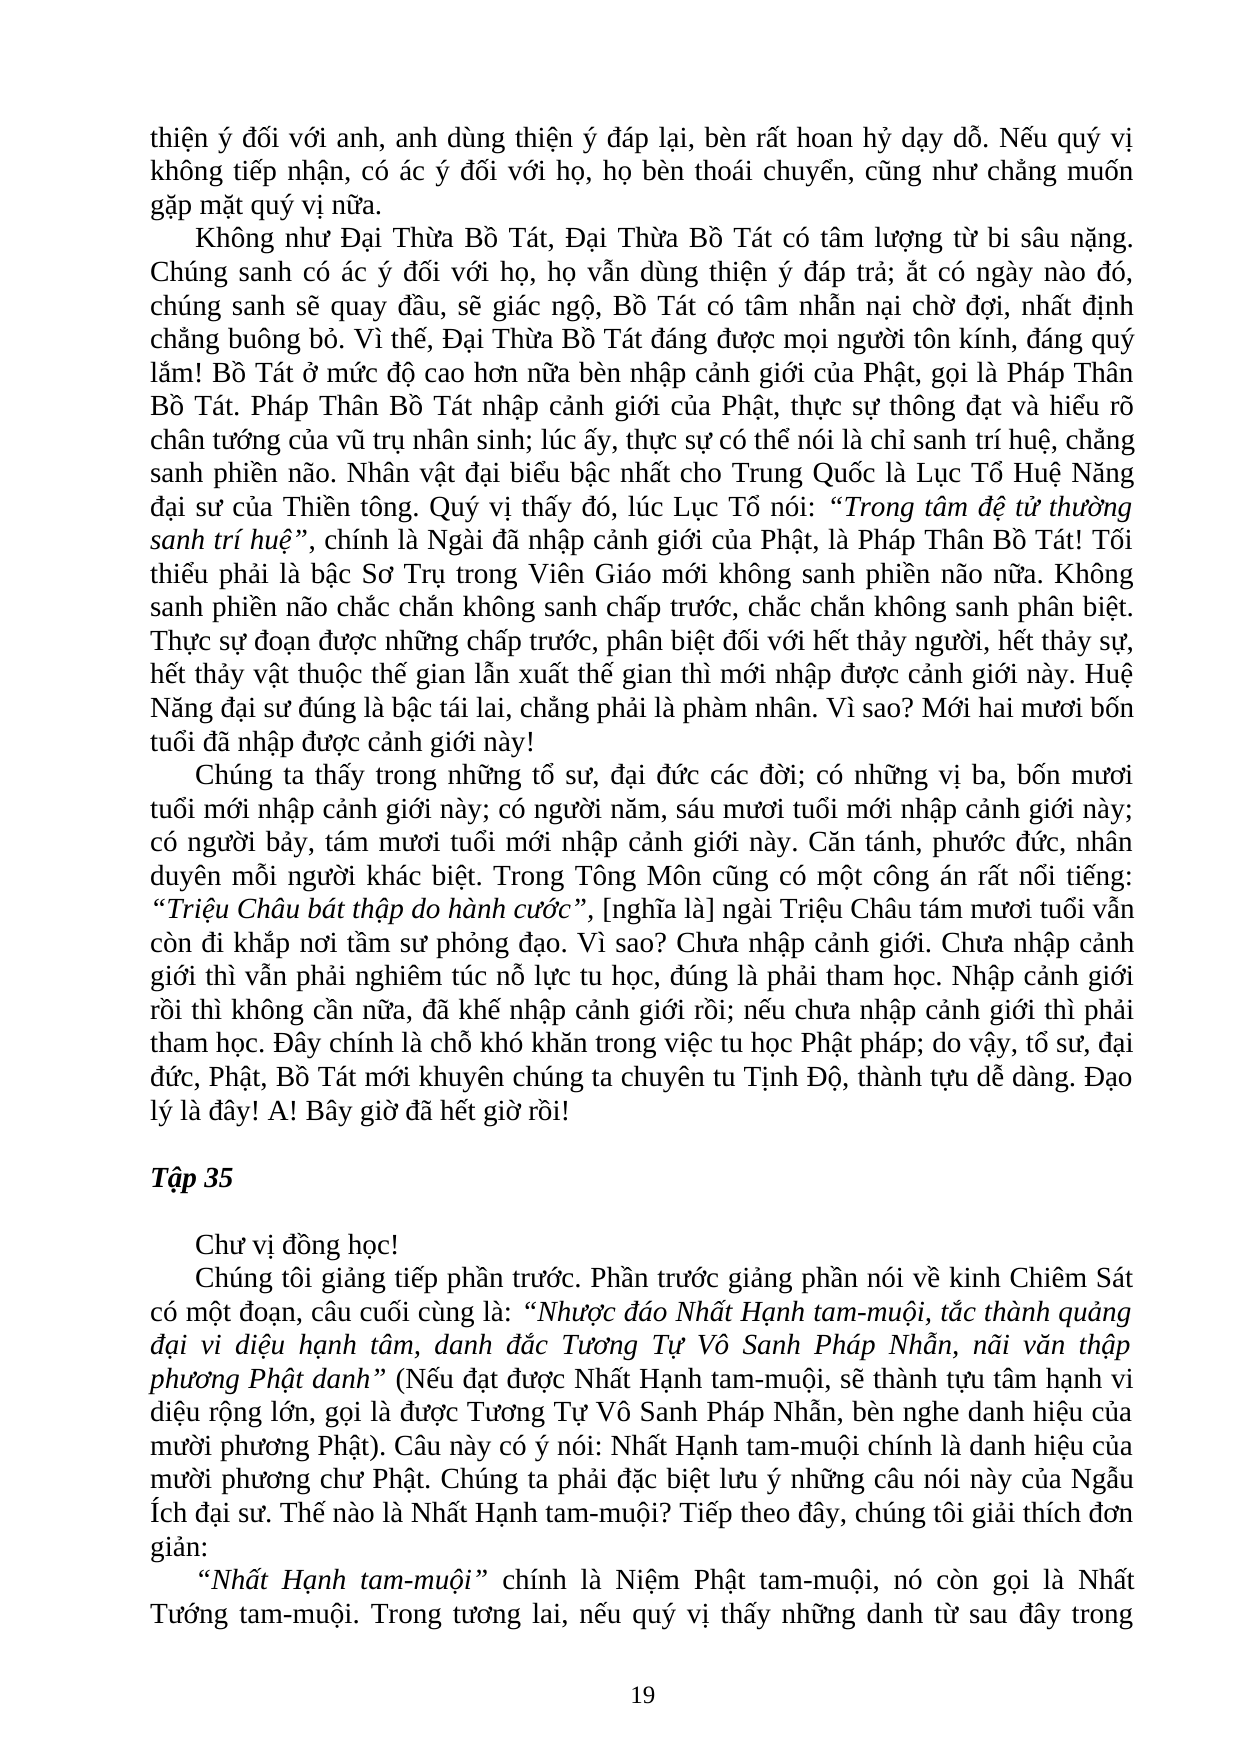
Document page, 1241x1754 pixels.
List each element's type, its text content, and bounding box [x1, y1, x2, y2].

text Không như Đại Thừa Bồ Tát, Đại Thừa Bồ Tát có tâm lượng từ bi sâu nặng. Chúng sanh có ác ý đối với họ, họ vẫn dùng thiện ý đáp trả; ắt có ngày nào đó, chúng sanh sẽ quay đầu, sẽ giác ngộ, Bồ Tát có tâm nhẫn nại chờ đợi, nhất định chẳng buông bỏ. Vì thế, Đại Thừa Bồ Tát đáng được mọi người tôn kính, đáng quý lắm! Bồ Tát ở mức độ cao hơn nữa bèn nhập cảnh giới của Phật, gọi là Pháp Thân Bồ Tát. Pháp Thân Bồ Tát nhập cảnh giới của Phật, thực sự thông đạt và hiểu rõ chân tướng của vũ trụ nhân sinh; lúc ấy, thực sự có thể nói là chỉ sanh trí huệ, chẳng sanh phiền não. Nhân vật đại biểu bậc nhất cho Trung Quốc là Lục Tổ Huệ Năng đại sư của Thiền tông. Quý vị thấy đó, lúc Lục Tổ nói: “Trong tâm đệ tử thường sanh trí huệ”, chính là Ngài đã nhập cảnh giới của Phật, là Pháp Thân Bồ Tát! Tối thiểu phải là bậc Sơ Trụ trong Viên Giáo mới không sanh phiền não nữa. Không sanh phiền não chắc chắn không sanh chấp trước, chắc chắn không sanh phân biệt. Thực sự đoạn được những chấp trước, phân biệt đối với hết thảy người, hết thảy sự, hết thảy vật thuộc thế gian lẫn xuất thế gian thì mới nhập được cảnh giới này. Huệ Năng đại sư đúng là bậc tái lai, chẳng phải là phàm nhân. Vì sao? Mới hai mươi bốn tuổi đã nhập được cảnh giới này! [150, 221, 1135, 757]
text Chúng ta thấy trong những tổ sư, đại đức các đời; có những vị ba, bốn mươi tuổi mới nhập cảnh giới này; có người năm, sáu mươi tuổi mới nhập cảnh giới này; có người bảy, tám mươi tuổi mới nhập cảnh giới này. Căn tánh, phước đức, nhân duyên mỗi người khác biệt. Trong Tông Môn cũng có một công án rất nổi tiếng: “Triệu Châu bát thập do hành cước”, [nghĩa là] ngài Triệu Châu tám mươi tuổi vẫn còn đi khắp nơi tầm sư phỏng đạo. Vì sao? Chưa nhập cảnh giới. Chưa nhập cảnh giới thì vẫn phải nghiêm túc nỗ lực tu học, đúng là phải tham học. Nhập cảnh giới rồi thì không cần nữa, đã khế nhập cảnh giới rồi; nếu chưa nhập cảnh giới thì phải tham học. Đây chính là chỗ khó khăn trong việc tu học Phật pháp; do vậy, tổ sư, đại đức, Phật, Bồ Tát mới khuyên chúng ta chuyên tu Tịnh Độ, thành tựu dễ dàng. Đạo lý là đây! A! Bây giờ đã hết giờ rồi! [150, 757, 1135, 1126]
text Chúng tôi giảng tiếp phần trước. Phần trước giảng phần nói về kinh Chiêm Sát có một đoạn, câu cuối cùng là: “Nhược đáo Nhất Hạnh tam-muội, tắc thành quảng đại vi diệu hạnh tâm, danh đắc Tương Tự Vô Sanh Pháp Nhẫn, nãi văn thập phương Phật danh” (Nếu đạt được Nhất Hạnh tam-muội, sẽ thành tựu tâm hạnh vi diệu rộng lớn, gọi là được Tương Tự Vô Sanh Pháp Nhẫn, bèn nghe danh hiệu của mười phương Phật). Câu này có ý nói: Nhất Hạnh tam-muội chính là danh hiệu của mười phương chư Phật. Chúng ta phải đặc biệt lưu ý những câu nói này của Ngẫu Ích đại sư. Thế nào là Nhất Hạnh tam-muội? Tiếp theo đây, chúng tôi giải thích đơn giản: [150, 1260, 1135, 1562]
text Chư vị đồng học! [150, 1227, 1135, 1260]
text Tập 35 [150, 1160, 1135, 1193]
